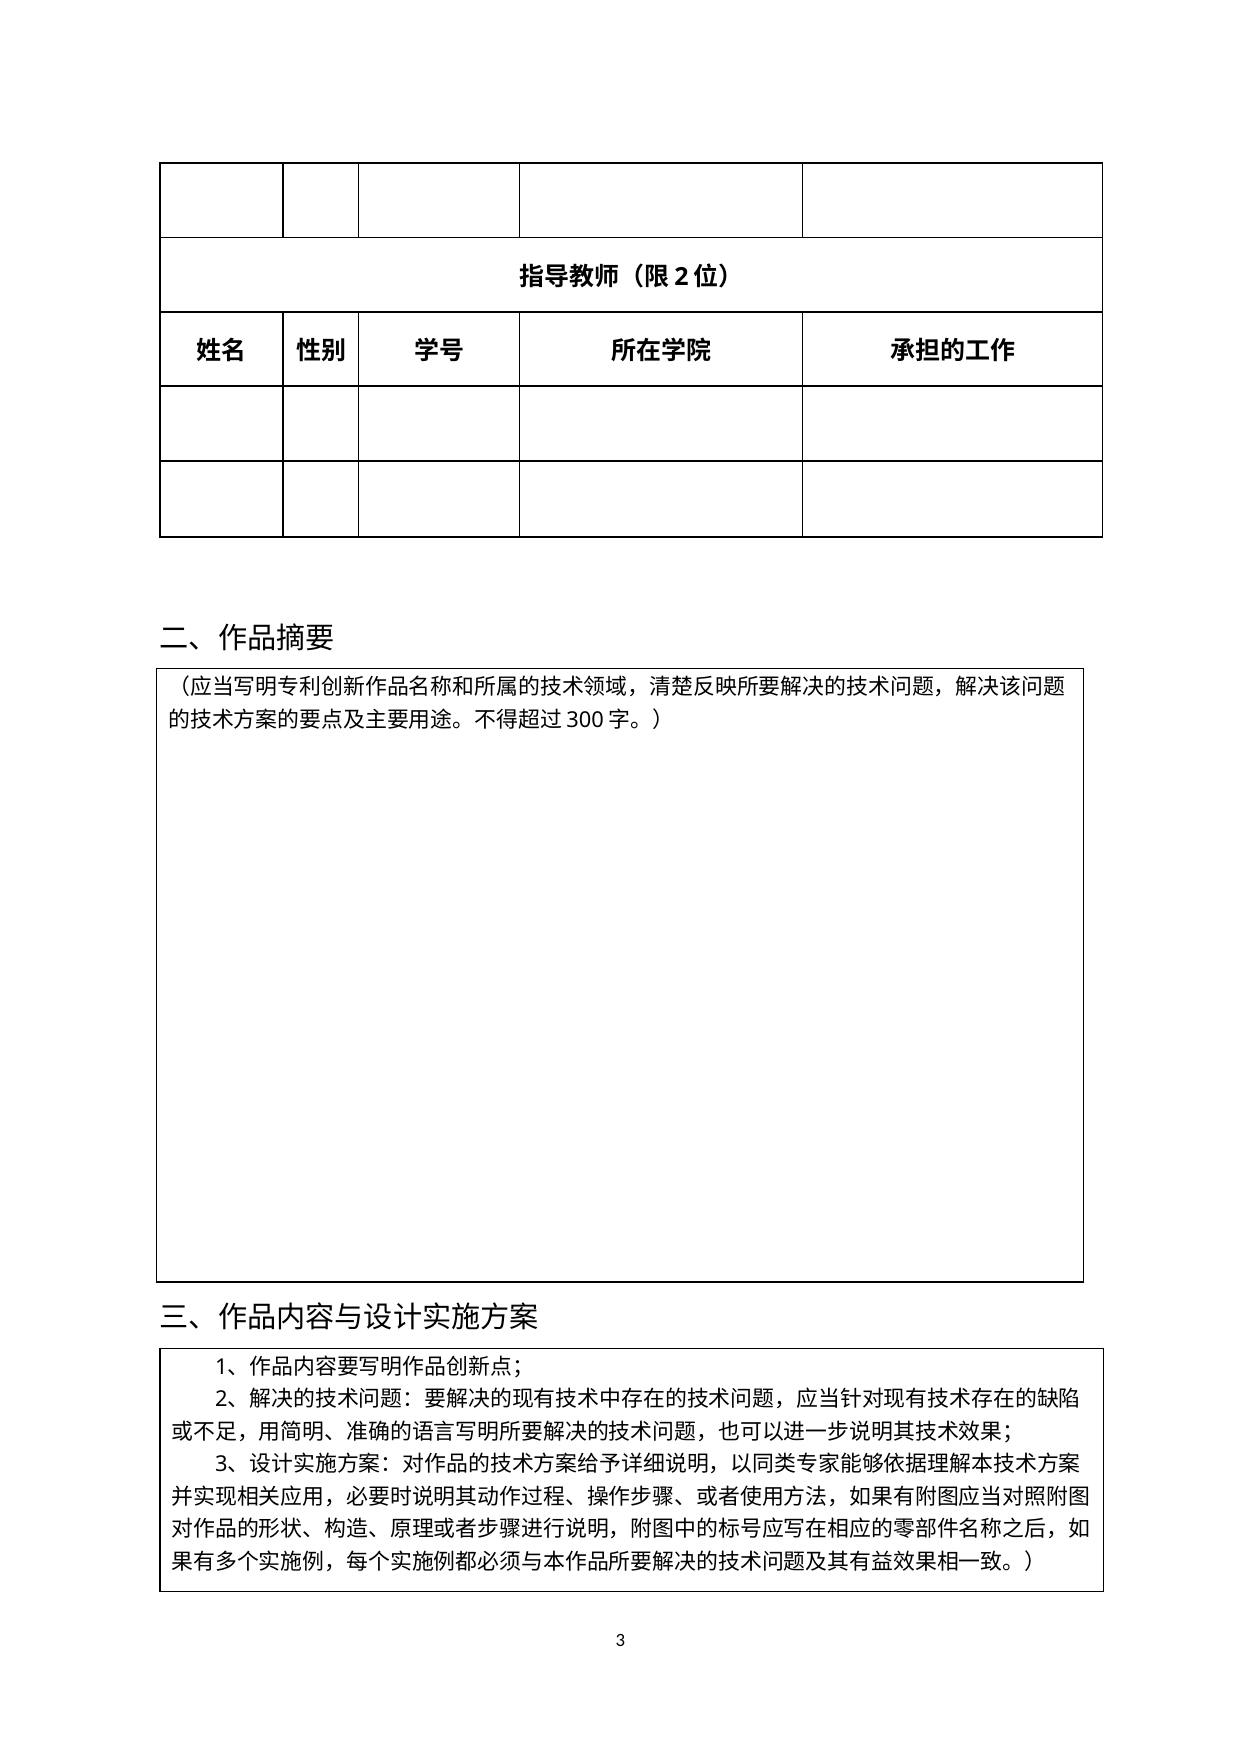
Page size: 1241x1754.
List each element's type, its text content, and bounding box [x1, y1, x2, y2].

table_cell [284, 164, 358, 236]
text 三、作品内容与设计实施方案 [159, 1283, 1081, 1347]
table_cell 承担的工作 [803, 313, 1102, 385]
table_cell [520, 387, 802, 460]
table_cell [520, 164, 802, 236]
table_cell [359, 164, 519, 236]
table_cell [359, 462, 519, 536]
table_cell [520, 462, 802, 536]
table_header （应当写明专利创新作品名称和所属的技术领域，清楚反映所要解决的技术问题，解决该问题的技术方案的要点及主要用途。不得超过300字。） [157, 669, 1083, 1281]
table_cell [161, 164, 282, 236]
table_cell [359, 387, 519, 460]
table_cell 姓名 [161, 313, 282, 385]
table_cell 学号 [359, 313, 519, 385]
table_cell [284, 462, 358, 536]
table_cell [803, 164, 1102, 236]
table_cell [803, 387, 1102, 460]
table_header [161, 1349, 1103, 1591]
table_cell [161, 462, 282, 536]
table_cell 性别 [284, 313, 358, 385]
text 二、作品摘要 [159, 603, 1081, 668]
table_cell [803, 462, 1102, 536]
table_cell [161, 387, 282, 460]
table_cell 指导教师（限2位） [161, 238, 1102, 311]
table_cell [284, 387, 358, 460]
table_cell 所在学院 [520, 313, 802, 385]
